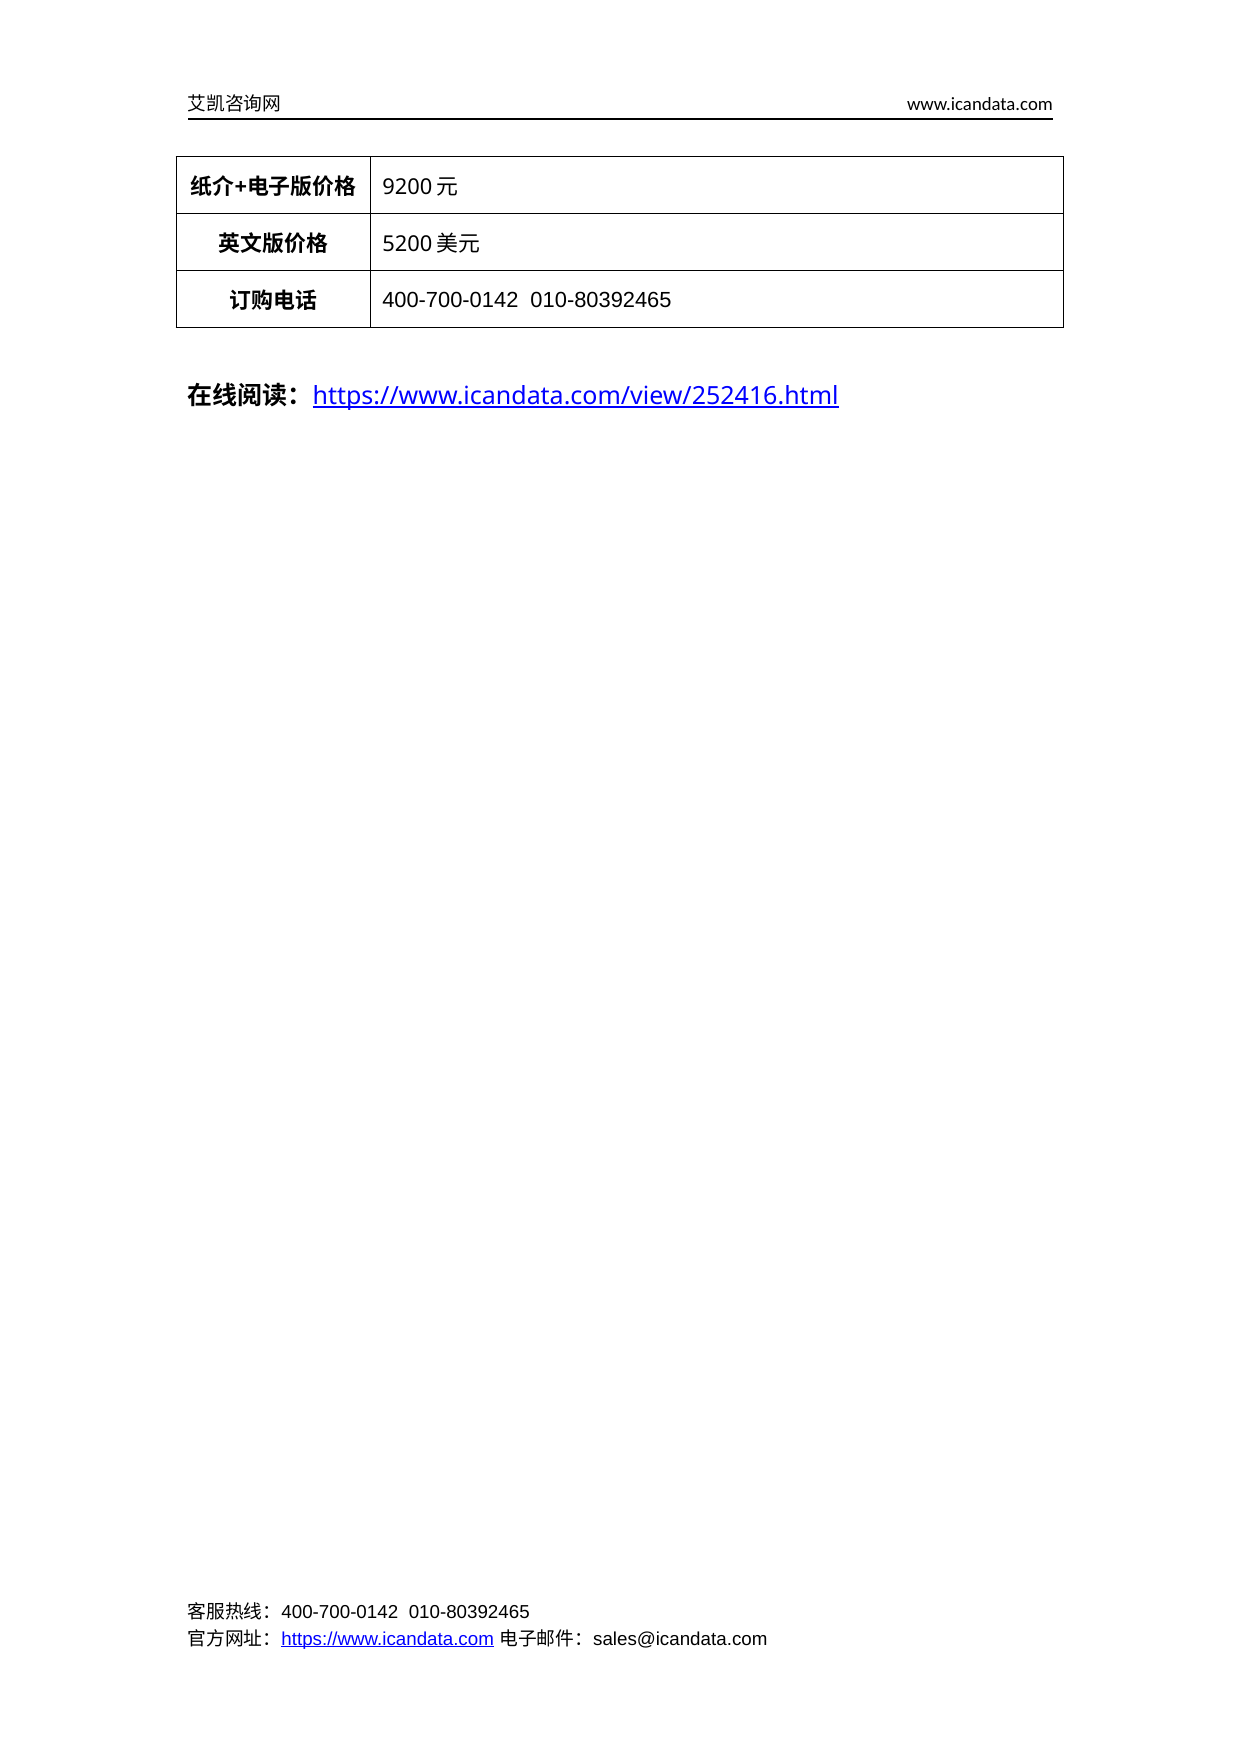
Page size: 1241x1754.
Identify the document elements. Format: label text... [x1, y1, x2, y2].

table_cell 英文版价格 [177, 214, 370, 270]
table_cell 400-700-0142 010-80392465 [371, 271, 1063, 327]
table_cell 订购电话 [177, 271, 370, 327]
table_cell 9200元 [371, 157, 1063, 213]
table_cell 纸介+电子版价格 [177, 157, 370, 213]
table_cell 5200美元 [371, 214, 1063, 270]
text 在线阅读：https://www.icandata.com/view/252416.html [187, 361, 1053, 426]
